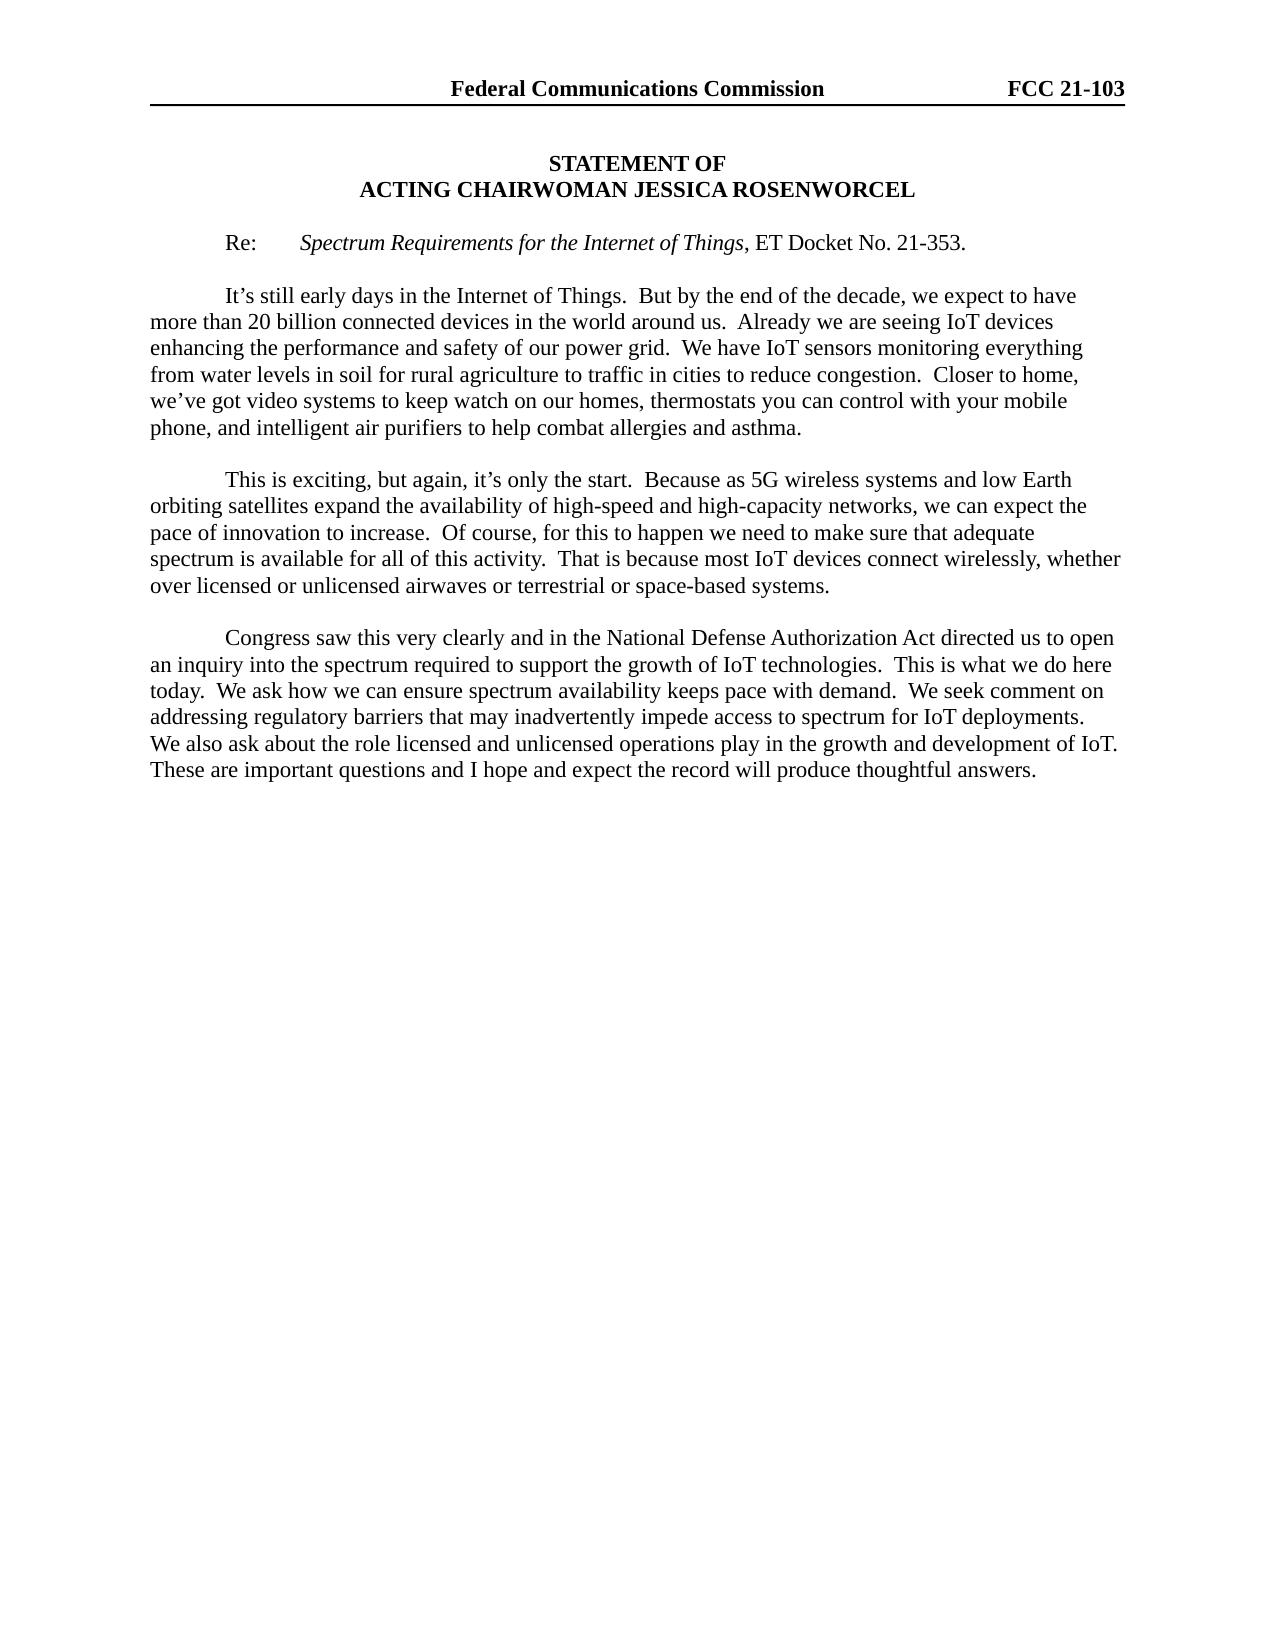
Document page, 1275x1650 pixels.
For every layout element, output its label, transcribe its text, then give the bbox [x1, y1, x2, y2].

text ACTING CHAIRWOMAN JESSICA ROSENWORCEL [150, 176, 1125, 203]
text It’s still early days in the Internet of Things. But by the end of the decade, we expect to have more than 20 billion connected devices in the world around us. Already we are seeing IoT devices enhancing the performance and safety of our power grid. We have IoT sensors monitoring everything from water levels in soil for rural agriculture to traffic in cities to reduce congestion. Closer to home, we’ve got video systems to keep watch on our homes, thermostats you can control with your mobile phone, and intelligent air purifiers to help combat allergies and asthma. [150, 282, 1125, 440]
text Congress saw this very clearly and in the National Defense Authorization Act directed us to open an inquiry into the spectrum required to support the growth of IoT technologies. This is what we do here today. We ask how we can ensure spectrum availability keeps pace with demand. We seek comment on addressing regulatory barriers that may inadvertently impede access to spectrum for IoT deployments. We also ask about the role licensed and unlicensed operations play in the growth and development of IoT. These are important questions and I hope and expect the record will produce thoughtful answers. [150, 624, 1125, 782]
text Re: Spectrum Requirements for the Internet of Things, ET Docket No. 21-353. [225, 229, 1125, 255]
text Statement of [150, 150, 1125, 176]
text This is exciting, but again, it’s only the start. Because as 5G wireless systems and low Earth orbiting satellites expand the availability of high-speed and high-capacity networks, we can expect the pace of innovation to increase. Of course, for this to happen we need to make sure that adequate spectrum is available for all of this activity. That is because most IoT devices connect wirelessly, whether over licensed or unlicensed airwaves or terrestrial or space-based systems. [150, 466, 1125, 598]
